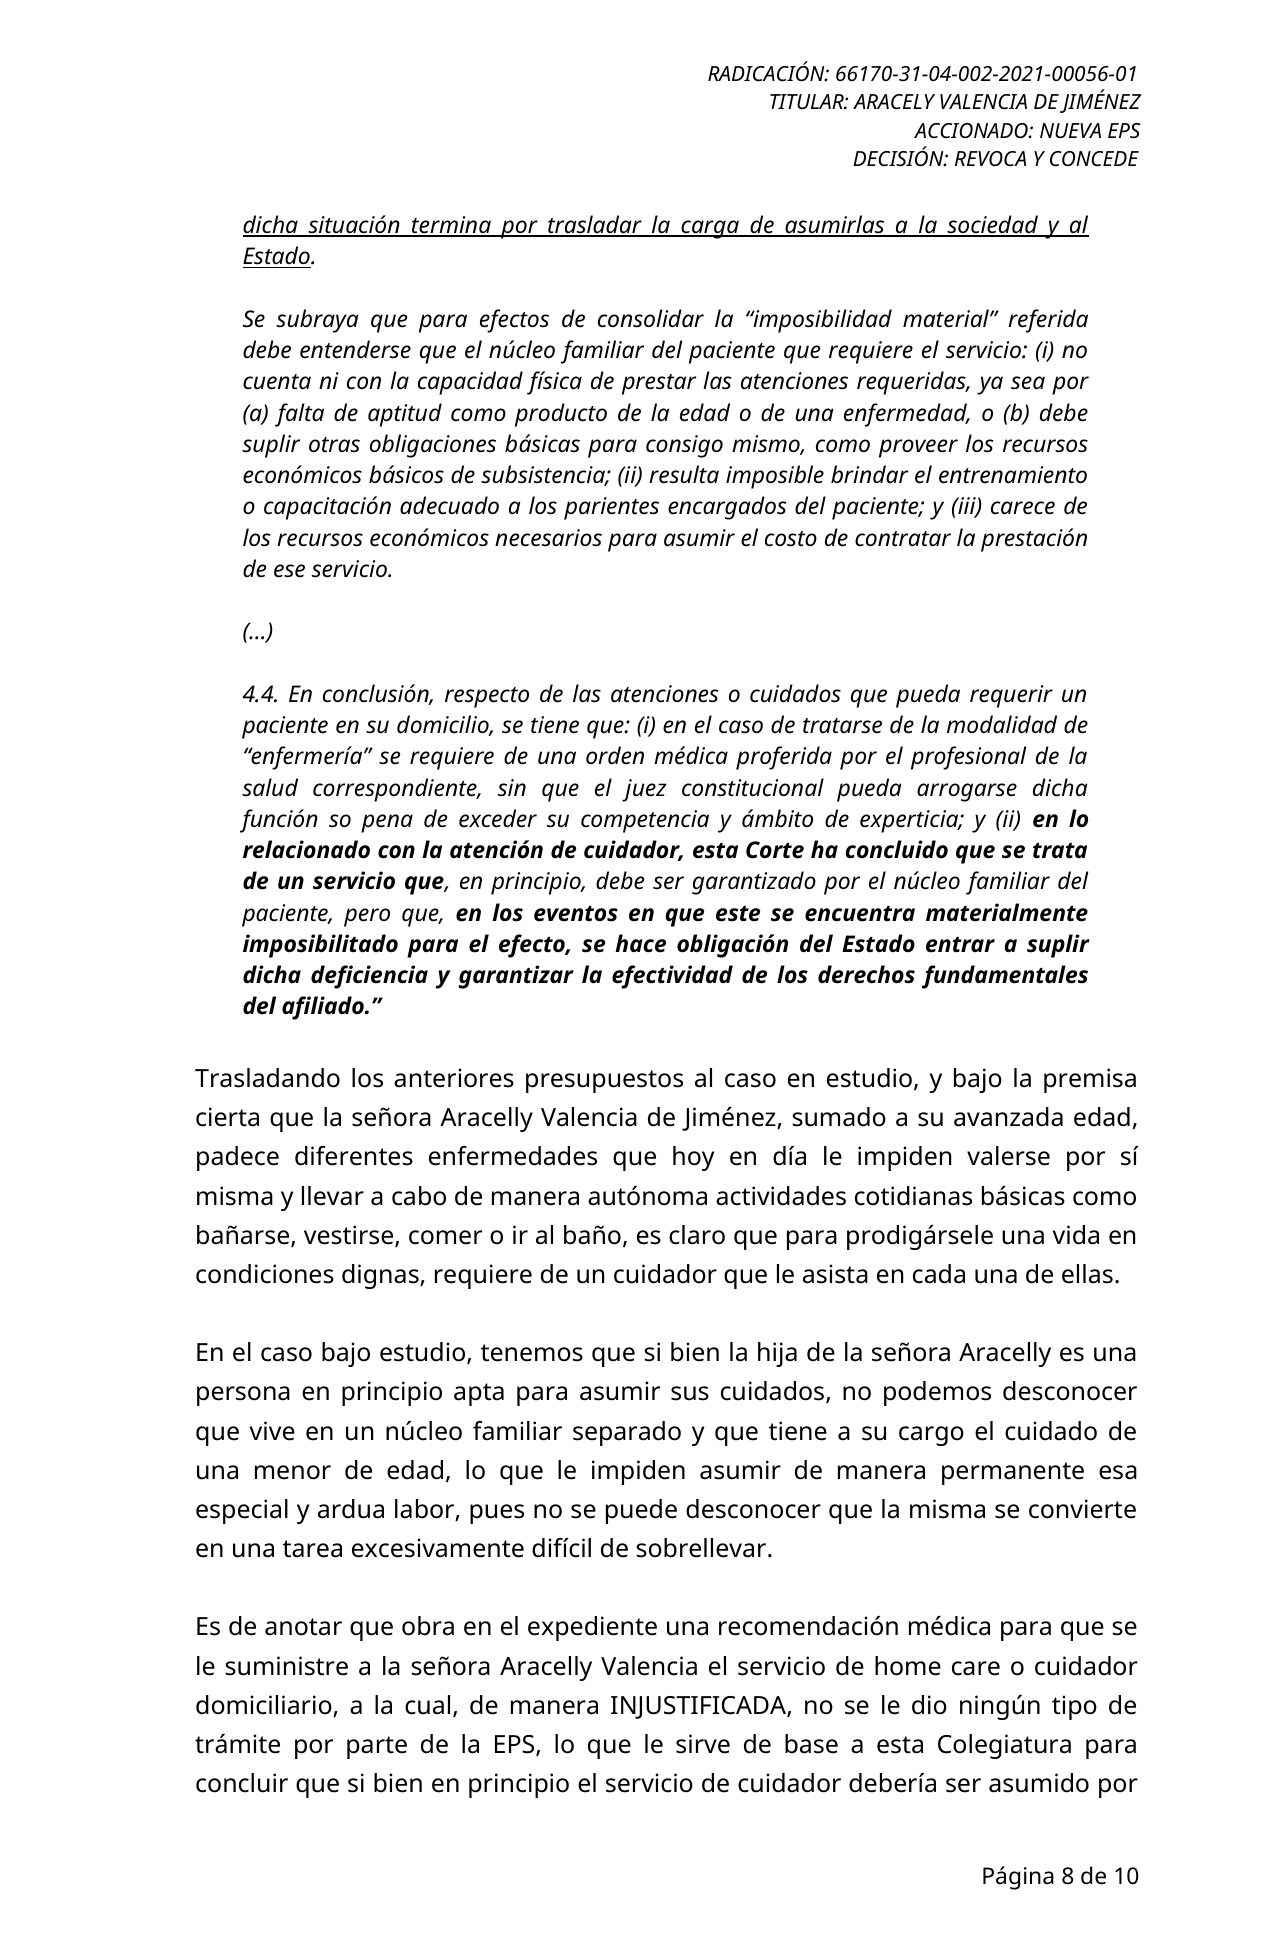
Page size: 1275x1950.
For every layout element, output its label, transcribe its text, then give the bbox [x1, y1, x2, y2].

text En el caso bajo estudio, tenemos que si bien la hija de la señora Aracelly es una persona en principio apta para asumir sus cuidados, no podemos desconocer que vive en un núcleo familiar separado y que tiene a su cargo el cuidado de una menor de edad, lo que le impiden asumir de manera permanente esa especial y ardua labor, pues no se puede desconocer que la misma se convierte en una tarea excesivamente difícil de sobrellevar. [195, 1335, 1139, 1565]
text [195, 1609, 1139, 1800]
text 4.4. En conclusión, respecto de las atenciones o cuidados que pueda requerir un paciente en su domicilio, se tiene que: (i) en el caso de tratarse de la modalidad de “enfermería” se requiere de una orden médica proferida por el profesional de la salud correspondiente, sin que el juez constitucional pueda arrogarse dicha función so pena de exceder su competencia y ámbito de experticia; y (ii) en lo relacionado con la atención de cuidador, esta Corte ha concluido que se trata de un servicio que, en principio, debe ser garantizado por el núcleo familiar del paciente, pero que, en los eventos en que este se encuentra materialmente imposibilitado para el efecto, se hace obligación del Estado entrar a suplir dicha deficiencia y garantizar la efectividad de los derechos fundamentales del afiliado.” [242, 678, 1092, 1022]
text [242, 209, 1092, 272]
text Se subraya que para efectos de consolidar la “imposibilidad material” referida debe entenderse que el núcleo familiar del paciente que requiere el servicio: (i) no cuenta ni con la capacidad física de prestar las atenciones requeridas, ya sea por (a) falta de aptitud como producto de la edad o de una enfermedad, o (b) debe suplir otras obligaciones básicas para consigo mismo, como proveer los recursos económicos básicos de subsistencia; (ii) resulta imposible brindar el entrenamiento o capacitación adecuado a los parientes encargados del paciente; y (iii) carece de los recursos económicos necesarios para asumir el costo de contratar la prestación de ese servicio. [242, 303, 1092, 584]
text (…) [242, 615, 1092, 647]
text Trasladando los anteriores presupuestos al caso en estudio, y bajo la premisa cierta que la señora Aracelly Valencia de Jiménez, sumado a su avanzada edad, padece diferentes enfermedades que hoy en día le impiden valerse por sí misma y llevar a cabo de manera autónoma actividades cotidianas básicas como bañarse, vestirse, comer o ir al baño, es claro que para prodigársele una vida en condiciones dignas, requiere de un cuidador que le asista en cada una de ellas. [195, 1061, 1139, 1291]
